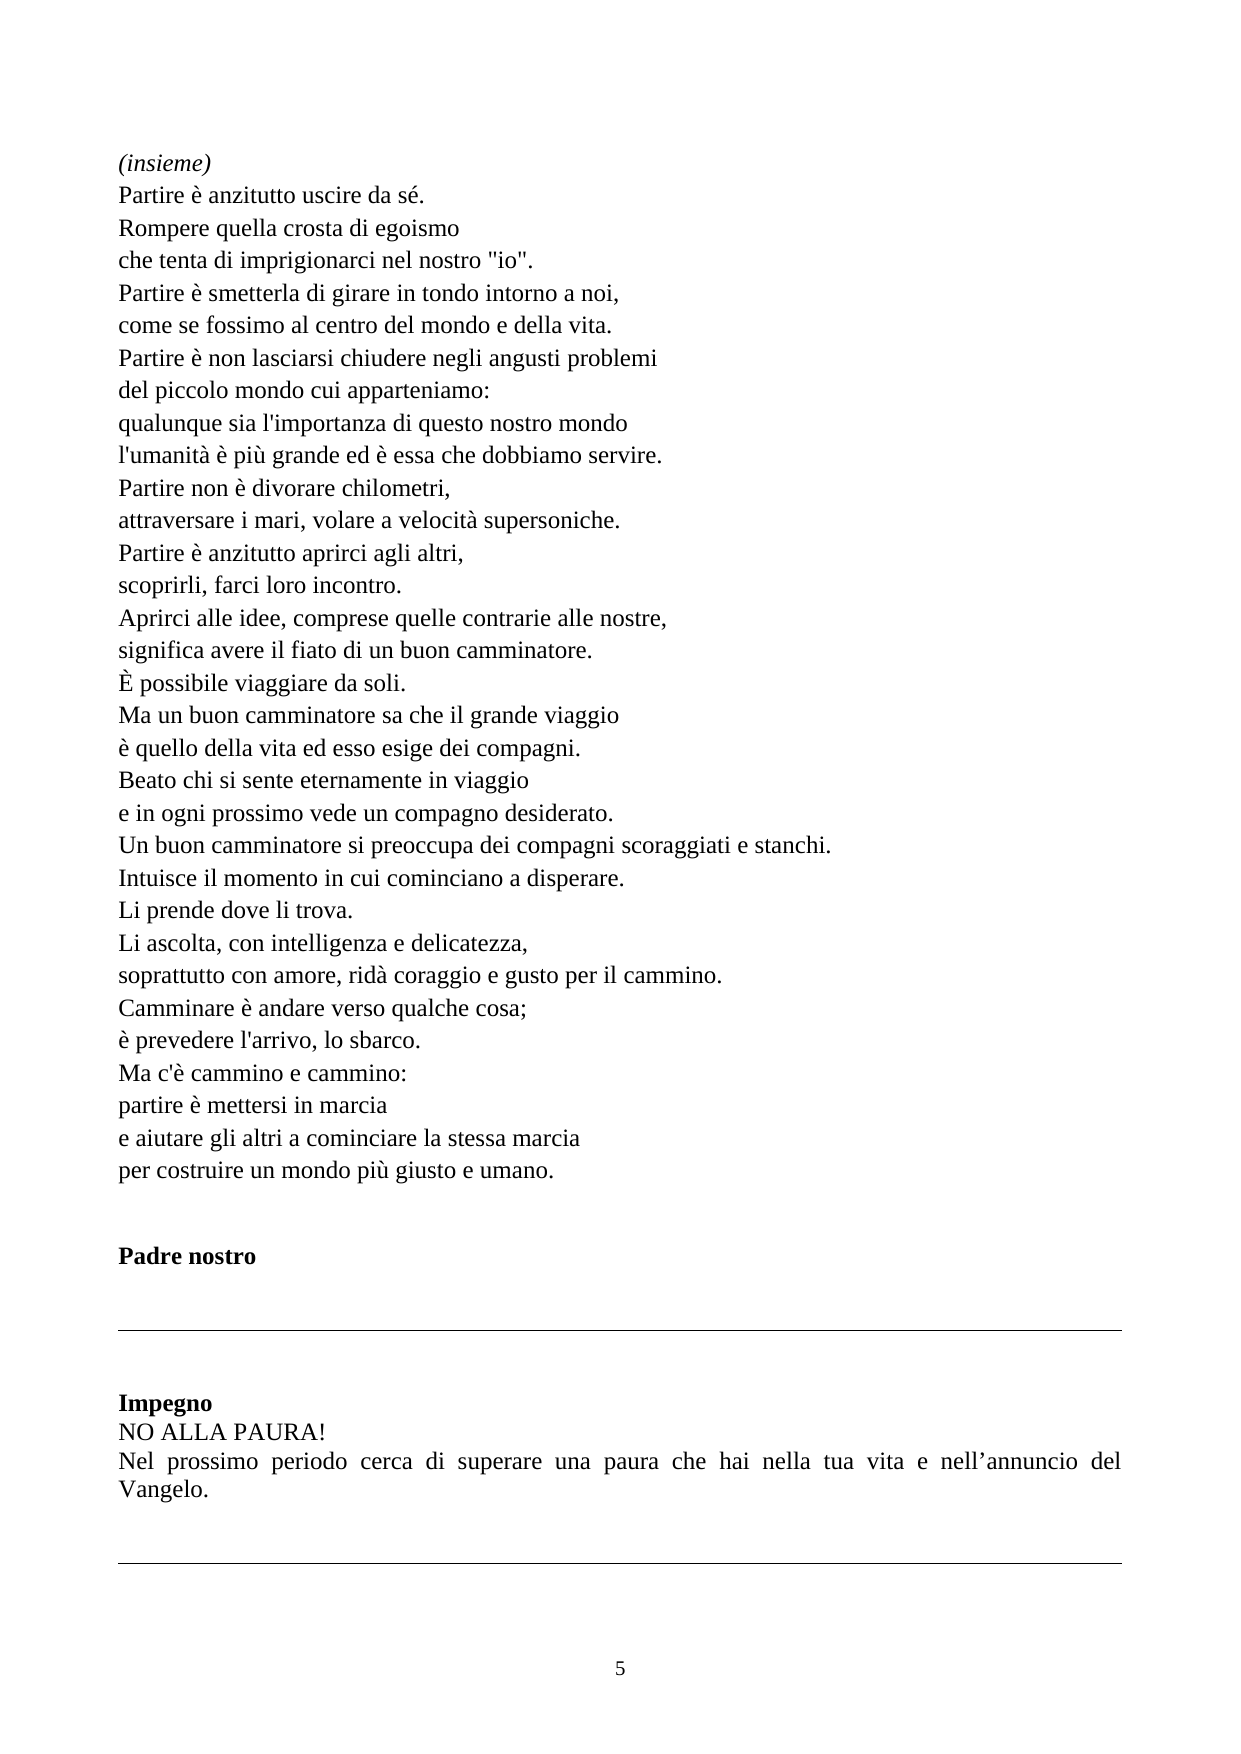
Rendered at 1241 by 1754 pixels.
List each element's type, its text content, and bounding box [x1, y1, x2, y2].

text è prevedere l'arrivo, lo sbarco. [118, 1021, 1122, 1054]
text Rompere quella crosta di egoismo [118, 209, 1122, 241]
text l'umanità è più grande ed è essa che dobbiamo servire. [118, 436, 1122, 469]
text e aiutare gli altri a cominciare la stessa marcia per costruire un mondo più giusto e umano. [118, 1119, 1122, 1184]
text Ma un buon camminatore sa che il grande viaggio [118, 696, 1122, 729]
text Un buon camminatore si preoccupa dei compagni scoraggiati e stanchi. [118, 826, 1122, 859]
text è quello della vita ed esso esige dei compagni. [118, 729, 1122, 761]
text Impegno [118, 1388, 1122, 1417]
text (insieme) [118, 148, 1122, 176]
text attraversare i mari, volare a velocità supersoniche. [118, 501, 1122, 534]
text Partire è smetterla di girare in tondo intorno a noi, [118, 274, 1122, 306]
text Padre nostro [118, 1241, 1122, 1270]
text Partire non è divorare chilometri, [118, 469, 1122, 501]
text e in ogni prossimo vede un compagno desiderato. [118, 794, 1122, 826]
text significa avere il fiato di un buon camminatore. [118, 631, 1122, 664]
text Ma c'è cammino e cammino: [118, 1054, 1122, 1086]
text Intuisce il momento in cui cominciano a disperare. [118, 859, 1122, 891]
text qualunque sia l'importanza di questo nostro mondo [118, 404, 1122, 436]
text Beato chi si sente eternamente in viaggio [118, 761, 1122, 794]
text Partire è non lasciarsi chiudere negli angusti problemi [118, 339, 1122, 371]
text Li prende dove li trova. [118, 891, 1122, 924]
text Aprirci alle idee, comprese quelle contrarie alle nostre, [118, 599, 1122, 631]
text Nel prossimo periodo cerca di superare una paura che hai nella tua vita e nell’annuncio del Vangelo. [118, 1446, 1122, 1503]
text come se fossimo al centro del mondo e della vita. [118, 306, 1122, 339]
text È possibile viaggiare da soli. [118, 664, 1122, 696]
text del piccolo mondo cui apparteniamo: [118, 371, 1122, 404]
text Li ascolta, con intelligenza e delicatezza, soprattutto con amore, ridà coraggio e gusto per il cammino. [118, 924, 1122, 989]
text scoprirli, farci loro incontro. [118, 566, 1122, 599]
text Camminare è andare verso qualche cosa; [118, 989, 1122, 1021]
text che tenta di imprigionarci nel nostro "io". [118, 241, 1122, 274]
text partire è mettersi in marcia [118, 1086, 1122, 1119]
text Partire è anzitutto aprirci agli altri, [118, 534, 1122, 566]
text Partire è anzitutto uscire da sé. [118, 176, 1122, 209]
text NO ALLA PAURA! [118, 1417, 1122, 1446]
